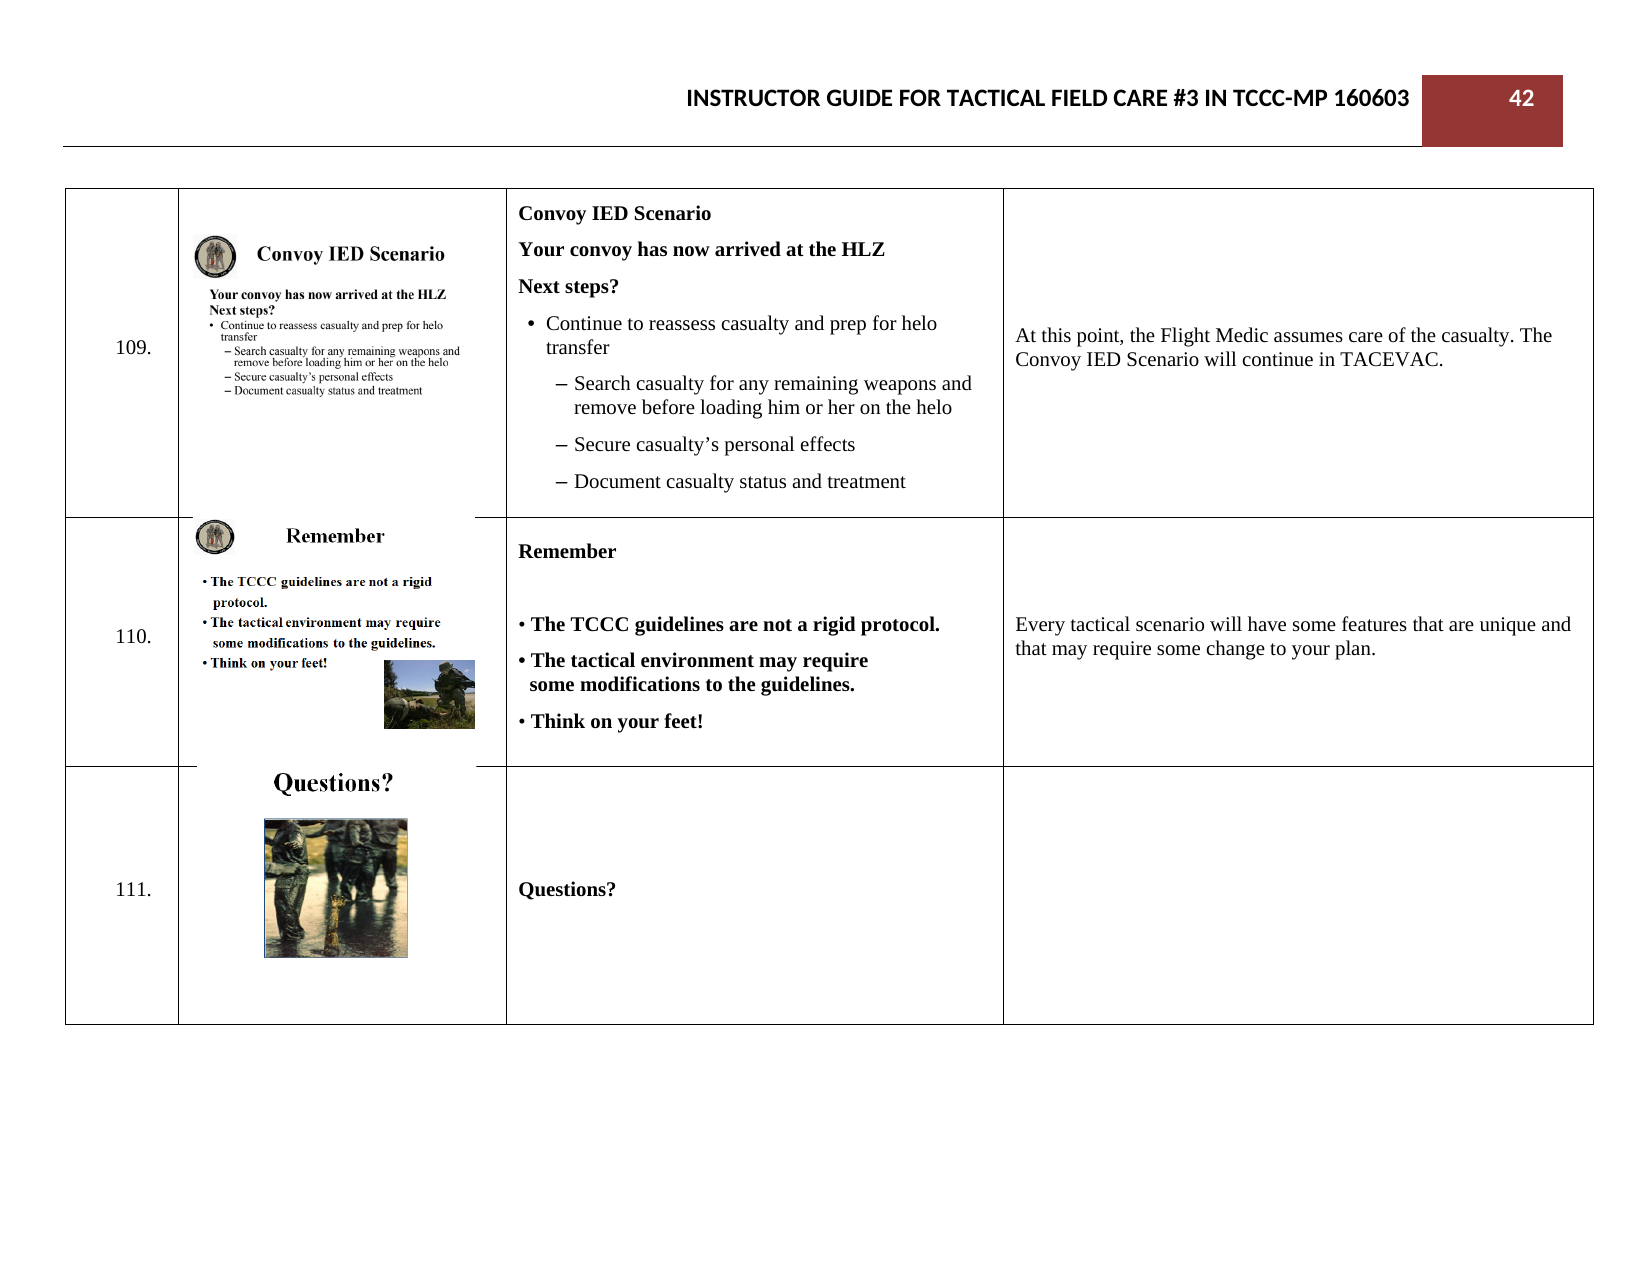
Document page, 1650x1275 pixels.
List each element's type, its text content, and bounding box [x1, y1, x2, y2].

table_cell [179, 189, 506, 517]
table_cell [66, 518, 178, 766]
table_cell [179, 518, 506, 766]
picture [197, 765, 477, 976]
table_cell Convoy IED Scenario Your convoy has now arrived at the HLZ Next steps? Continue to reassess casualty and prep for helo transfer Search casualty for any remaining weapons and remove before loading him or her on the helo Secure casualty’s personal effects Document casualty status and treatment [507, 189, 1003, 517]
table_cell [1004, 767, 1593, 1024]
table_cell [66, 189, 178, 517]
table_cell [179, 767, 506, 1024]
table_cell Questions? [507, 767, 1003, 1024]
table_cell [66, 767, 178, 1024]
table_cell Every tactical scenario will have some features that are unique and that may require some change to your plan. [1004, 518, 1593, 766]
table_cell At this point, the Flight Medic assumes care of the casualty. The Convoy IED Scenario will continue in TACEVAC. [1004, 189, 1593, 517]
table_cell Remember • The TCCC guidelines are not a rigid protocol. • The tactical environment may require some modifications to the guidelines. • Think on your feet! [507, 518, 1003, 766]
picture [192, 517, 475, 729]
